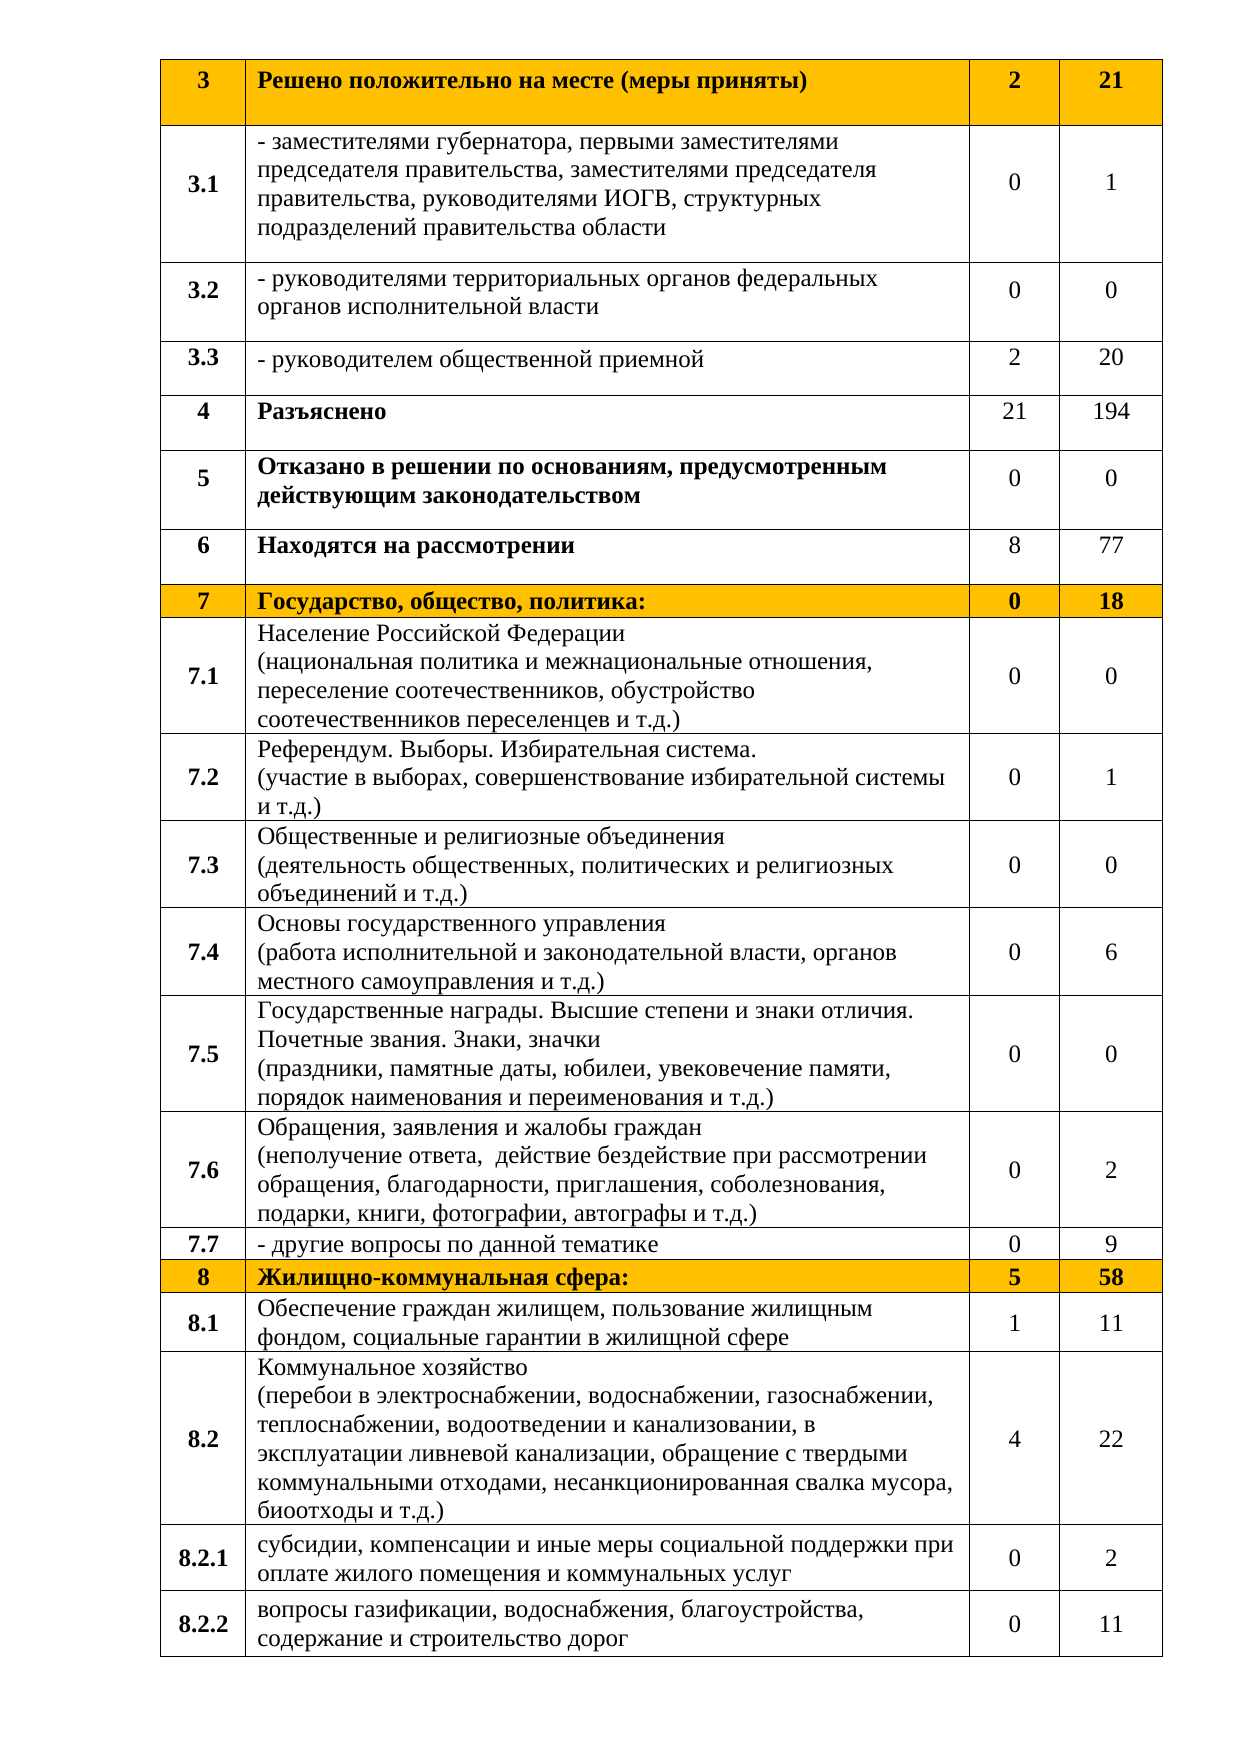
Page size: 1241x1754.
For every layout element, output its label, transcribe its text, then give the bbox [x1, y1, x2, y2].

table_cell 0 [1060, 618, 1162, 733]
table_cell 5 [161, 451, 245, 529]
table_cell 20 [1060, 342, 1162, 395]
table_cell 0 [970, 1112, 1059, 1227]
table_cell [246, 126, 969, 262]
table_cell 58 [1060, 1260, 1162, 1292]
table_cell 0 [970, 1228, 1059, 1259]
table_cell Обеспечение граждан жилищем, пользование жилищным фондом, социальные гарантии в жилищной сфере [246, 1293, 969, 1351]
table_cell 0 [970, 821, 1059, 907]
table_cell Общественные и религиозные объединения (деятельность общественных, политических и религиозных объединений и т.д.) [246, 821, 969, 907]
table_cell 0 [1060, 451, 1162, 529]
table_cell 3.1 [161, 126, 245, 262]
table_cell - руководителями территориальных органов федеральных органов исполнительной власти [246, 263, 969, 341]
table_cell Жилищно-коммунальная сфера: [246, 1260, 969, 1292]
table_cell 11 [1060, 1591, 1162, 1656]
table_cell 2 [1060, 1112, 1162, 1227]
table_cell 0 [1060, 821, 1162, 907]
table_cell Отказано в решении по основаниям, предусмотренным действующим законодательством [246, 451, 969, 529]
table_cell вопросы газификации, водоснабжения, благоустройства, содержание и строительство дорог [246, 1591, 969, 1656]
table_cell 9 [1060, 1228, 1162, 1259]
table_cell 4 [970, 1352, 1059, 1524]
table_cell 2 [970, 60, 1059, 125]
table_cell 77 [1060, 530, 1162, 584]
table_cell Коммунальное хозяйство (перебои в электроснабжении, водоснабжении, газоснабжении, теплоснабжении, водоотведении и канализовании, в эксплуатации ливневой канализации, обращение с твердыми коммунальными отходами, несанкционированная свалка мусора, биоотходы и т.д.) [246, 1352, 969, 1524]
table_cell Находятся на рассмотрении [246, 530, 969, 584]
table_cell Государство, общество, политика: [246, 585, 969, 617]
table_cell 22 [1060, 1352, 1162, 1524]
table_cell 6 [161, 530, 245, 584]
table_cell 7.7 [161, 1228, 245, 1259]
table_cell 5 [970, 1260, 1059, 1292]
table_cell 0 [970, 263, 1059, 341]
table_cell Основы государственного управления (работа исполнительной и законодательной власти, органов местного самоуправления и т.д.) [246, 908, 969, 994]
table_cell 0 [970, 734, 1059, 820]
table_cell 8.2.1 [161, 1525, 245, 1590]
table_cell 18 [1060, 585, 1162, 617]
table_cell 7.5 [161, 996, 245, 1111]
table_cell 7.2 [161, 734, 245, 820]
table_cell 0 [970, 618, 1059, 733]
table_cell 3 [161, 60, 245, 125]
table_cell 0 [970, 126, 1059, 262]
table_cell 0 [970, 451, 1059, 529]
table_cell Разъяснено [246, 396, 969, 450]
table_cell 7 [161, 585, 245, 617]
table_cell 3.3 [161, 342, 245, 395]
table_cell 21 [970, 396, 1059, 450]
table_cell 11 [1060, 1293, 1162, 1351]
table_cell 2 [970, 342, 1059, 395]
table_cell 8.2 [161, 1352, 245, 1524]
table_cell 0 [970, 996, 1059, 1111]
table_cell 1 [970, 1293, 1059, 1351]
table_cell 0 [970, 585, 1059, 617]
table_cell 8.1 [161, 1293, 245, 1351]
table_cell Обращения, заявления и жалобы граждан (неполучение ответа, действие бездействие при рассмотрении обращения, благодарности, приглашения, соболезнования, подарки, книги, фотографии, автографы и т.д.) [246, 1112, 969, 1227]
table_cell 7.1 [161, 618, 245, 733]
table_cell 7.3 [161, 821, 245, 907]
table_cell 194 [1060, 396, 1162, 450]
table_cell - руководителем общественной приемной [246, 342, 969, 395]
table_cell 21 [1060, 60, 1162, 125]
table_cell 2 [1060, 1525, 1162, 1590]
table_cell Население Российской Федерации (национальная политика и межнациональные отношения, переселение соотечественников, обустройство соотечественников переселенцев и т.д.) [246, 618, 969, 733]
table_cell 8.2.2 [161, 1591, 245, 1656]
table_cell - другие вопросы по данной тематике [246, 1228, 969, 1259]
table_cell 7.4 [161, 908, 245, 994]
table_cell Решено положительно на месте (меры приняты) [246, 60, 969, 125]
table_cell 3.2 [161, 263, 245, 341]
table_cell 0 [970, 1525, 1059, 1590]
table_cell 0 [970, 1591, 1059, 1656]
table_cell 0 [1060, 263, 1162, 341]
table_cell 0 [1060, 996, 1162, 1111]
table_cell Государственные награды. Высшие степени и знаки отличия. Почетные звания. Знаки, значки (праздники, памятные даты, юбилеи, увековечение памяти, порядок наименования и переименования и т.д.) [246, 996, 969, 1111]
table_cell 4 [161, 396, 245, 450]
table_cell Референдум. Выборы. Избирательная система. (участие в выборах, совершенствование избирательной системы и т.д.) [246, 734, 969, 820]
table_cell 7.6 [161, 1112, 245, 1227]
table_cell 8 [161, 1260, 245, 1292]
table_cell 0 [970, 908, 1059, 994]
table_cell 8 [970, 530, 1059, 584]
table_cell субсидии, компенсации и иные меры социальной поддержки при оплате жилого помещения и коммунальных услуг [246, 1525, 969, 1590]
table_cell 1 [1060, 734, 1162, 820]
table_cell 1 [1060, 126, 1162, 262]
table_cell 6 [1060, 908, 1162, 994]
